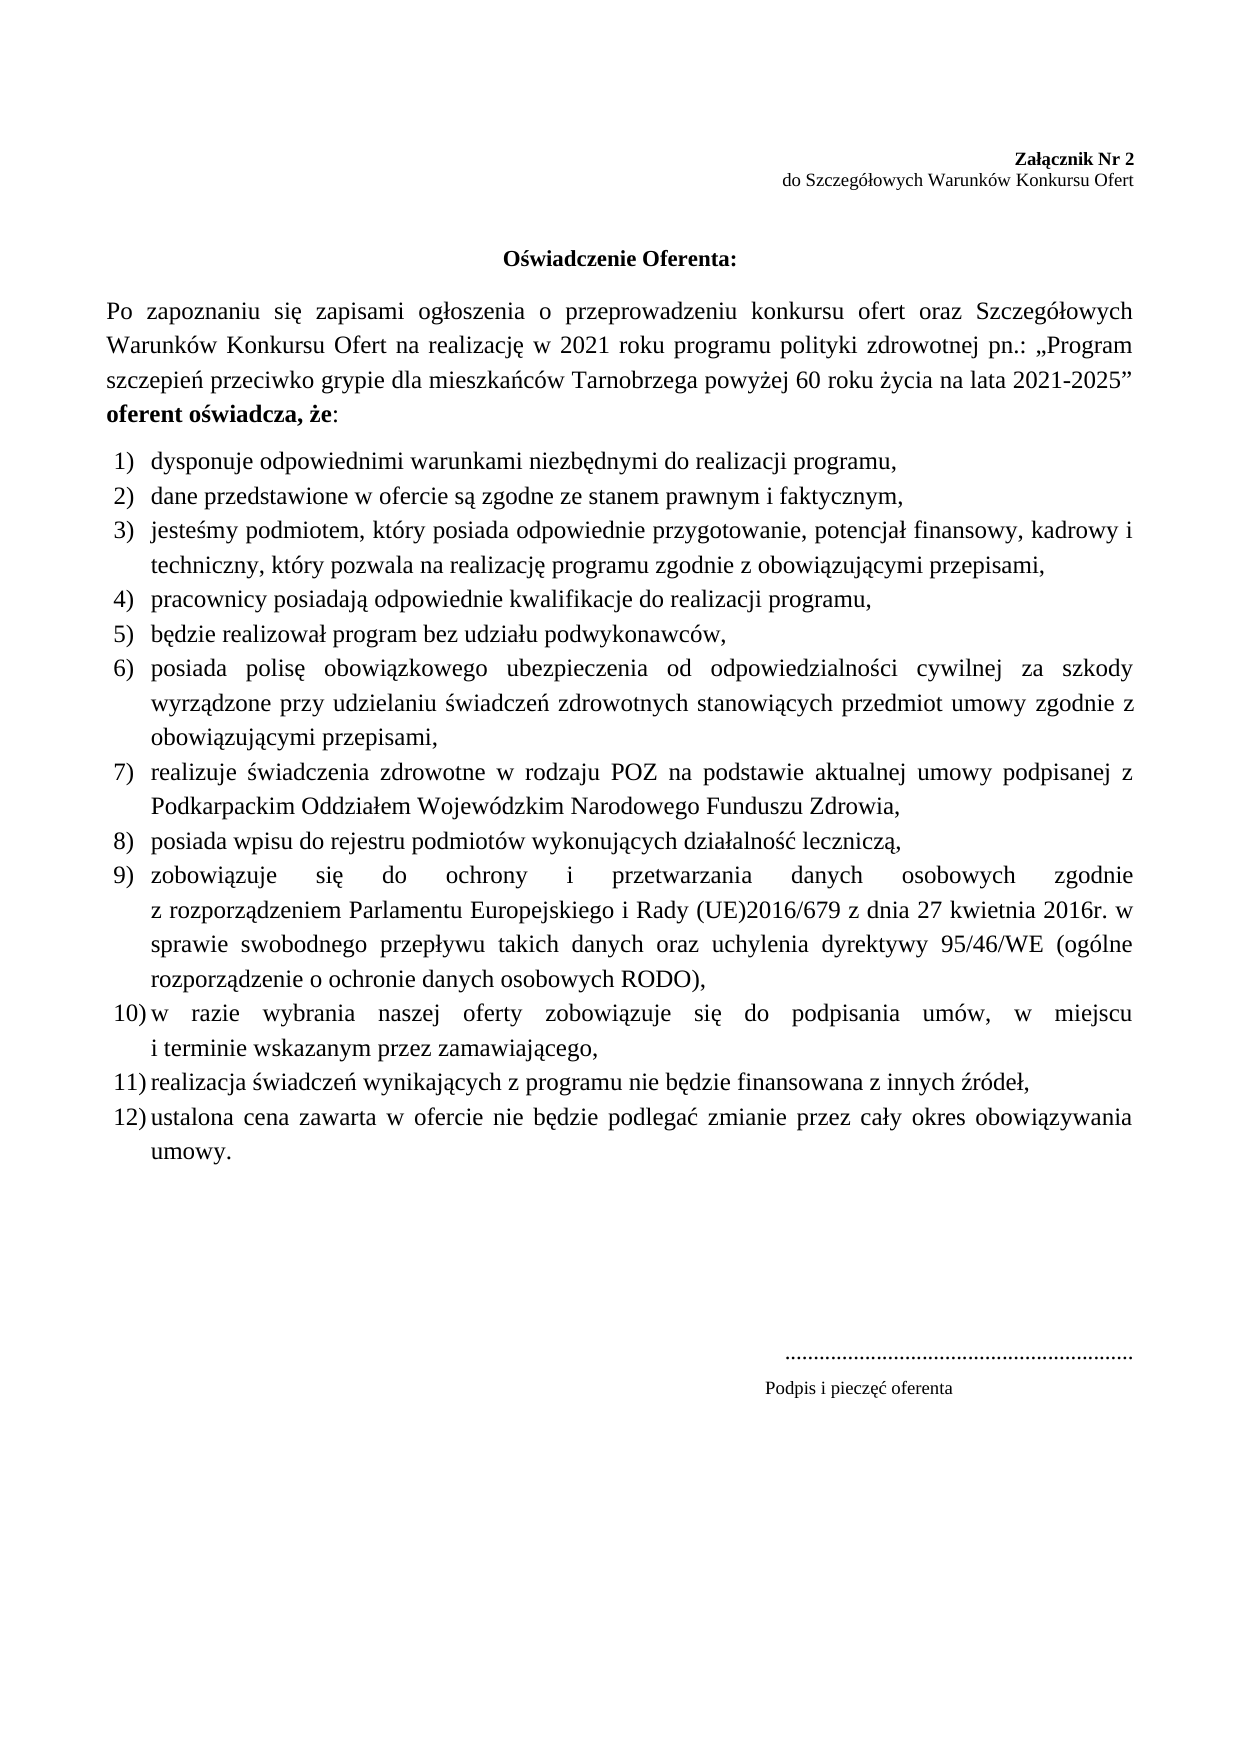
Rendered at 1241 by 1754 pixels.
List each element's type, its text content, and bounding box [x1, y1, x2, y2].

list jesteśmy podmiotem, który posiada odpowiednie przygotowanie, potencjał finansowy, kadrowy i techniczny, który pozwala na realizację programu zgodnie z obowiązującymi przepisami, [113, 515, 1134, 579]
text Oświadczenie Oferenta: [106, 245, 1134, 271]
list posiada wpisu do rejestru podmiotów wykonujących działalność leczniczą, [113, 826, 1134, 854]
list pracownicy posiadają odpowiednie kwalifikacje do realizacji programu, [113, 584, 1134, 613]
text Po zapoznaniu się zapisami ogłoszenia o przeprowadzeniu konkursu ofert oraz Szczegółowych Warunków Konkursu Ofert na realizację w 2021 roku programu polityki zdrowotnej pn.: „Program szczepień przeciwko grypie dla mieszkańców Tarnobrzega powyżej 60 roku życia na lata 2021-2025” oferent oświadcza, że: [106, 296, 1134, 428]
text Załącznik Nr 2 [631, 148, 1134, 169]
list ustalona cena zawarta w ofercie nie będzie podlegać zmianie przez cały okres obowiązywania umowy. [113, 1102, 1134, 1165]
list zobowiązuje się do ochrony i przetwarzania danych osobowych zgodnie z rozporządzeniem Parlamentu Europejskiego i Rady (UE)2016/679 z dnia 27 kwietnia 2016r. w sprawie swobodnego przepływu takich danych oraz uchylenia dyrektywy 95/46/WE (ogólne rozporządzenie o ochronie danych osobowych RODO), [113, 860, 1134, 992]
list realizacja świadczeń wynikających z programu nie będzie finansowana z innych źródeł, [113, 1067, 1134, 1096]
list dane przedstawione w ofercie są zgodne ze stanem prawnym i faktycznym, [113, 481, 1134, 510]
list realizuje świadczenia zdrowotne w rodzaju POZ na podstawie aktualnej umowy podpisanej z Podkarpackim Oddziałem Wojewódzkim Narodowego Funduszu Zdrowia, [113, 757, 1134, 820]
list będzie realizował program bez udziału podwykonawców, [113, 619, 1134, 648]
list dysponuje odpowiednimi warunkami niezbędnymi do realizacji programu, [113, 446, 1134, 475]
list w razie wybrania naszej oferty zobowiązuje się do podpisania umów, w miejscu i terminie wskazanym przez zamawiającego, [113, 998, 1134, 1061]
text Podpis i pieczęć oferenta [696, 1377, 1134, 1399]
text do Szczegółowych Warunków Konkursu Ofert [556, 169, 1134, 191]
text ............................................................. [106, 1338, 1134, 1365]
list posiada polisę obowiązkowego ubezpieczenia od odpowiedzialności cywilnej za szkody wyrządzone przy udzielaniu świadczeń zdrowotnych stanowiących przedmiot umowy zgodnie z obowiązującymi przepisami, [113, 653, 1134, 751]
